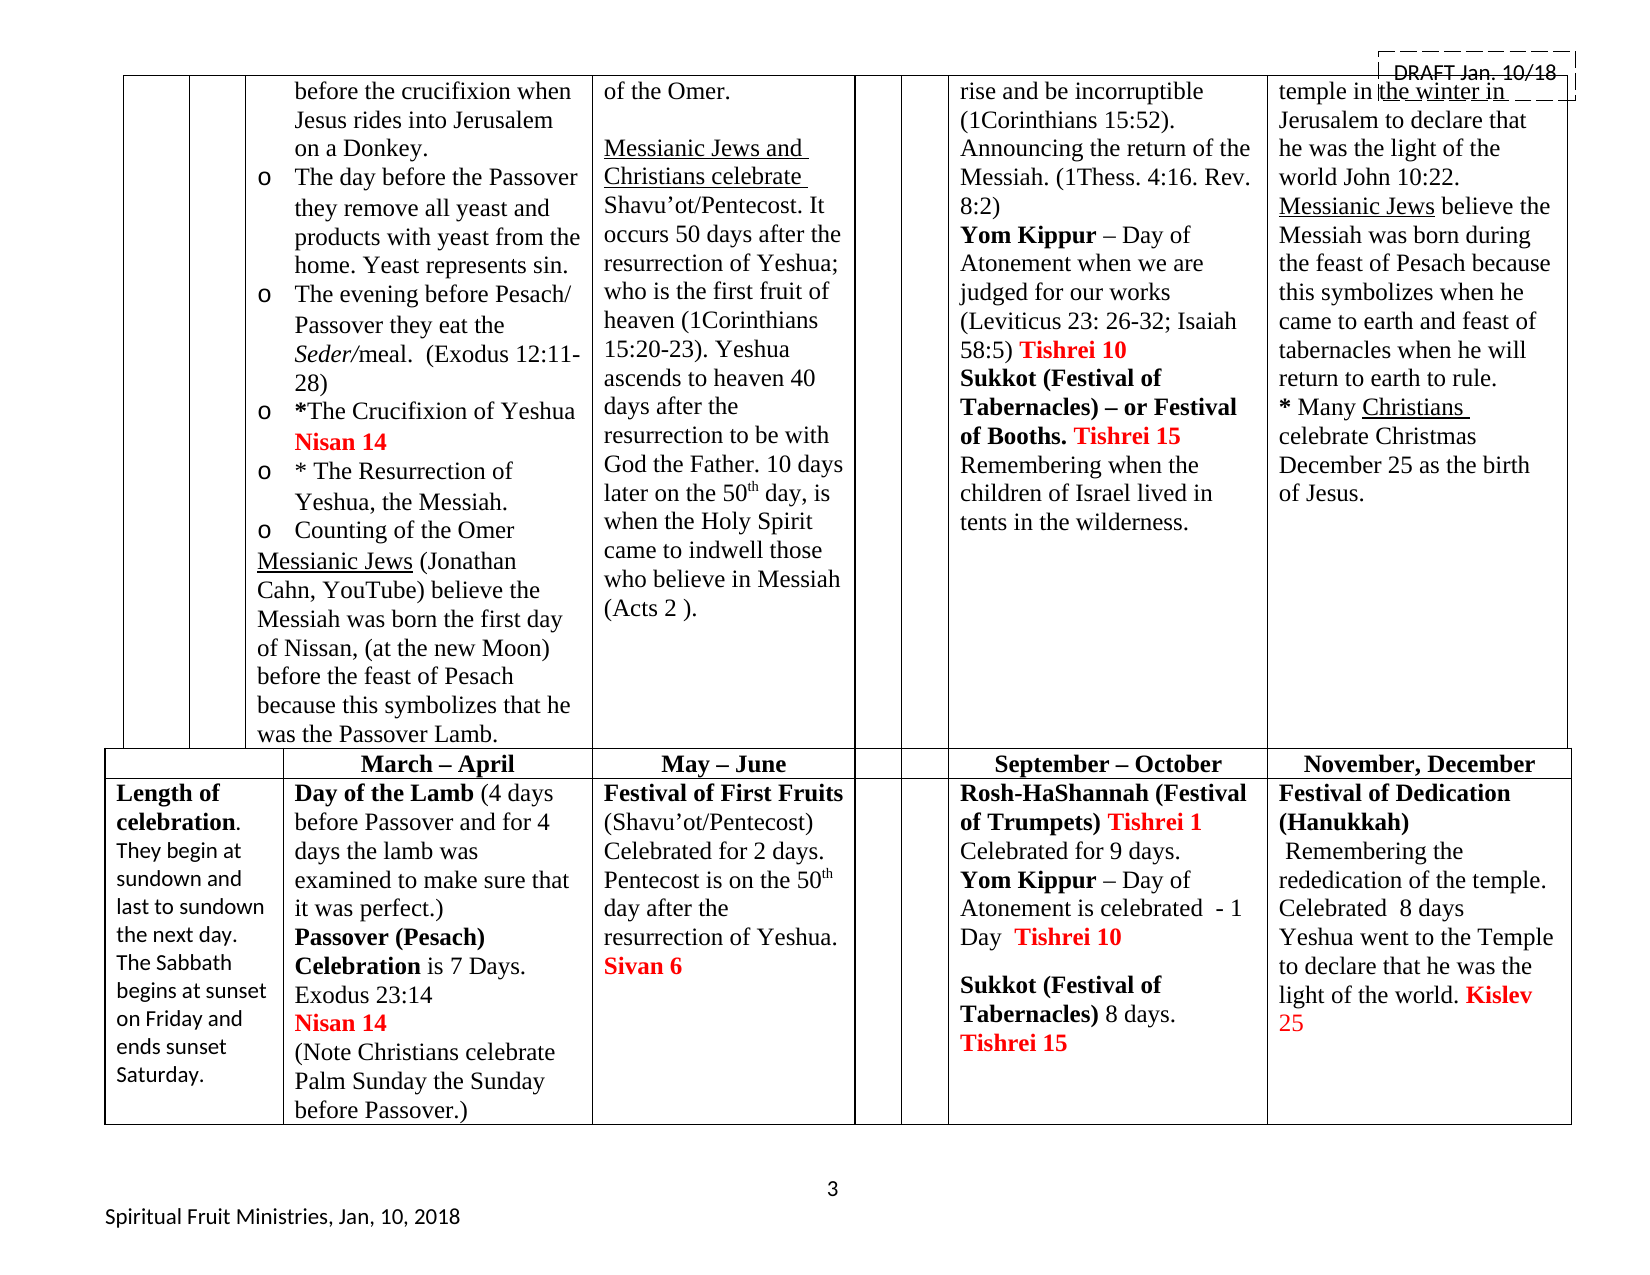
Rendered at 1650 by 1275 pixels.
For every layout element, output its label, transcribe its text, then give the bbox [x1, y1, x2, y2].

table_cell [902, 749, 948, 777]
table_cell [593, 76, 854, 748]
table_cell [124, 76, 189, 748]
table_cell Day of the Lamb (4 days before Passover and for 4 days the lamb was examined to make sure that it was perfect.) Passover (Pesach) Celebration is 7 Days. Exodus 23:14 Nisan 14 (Note Christians celebrate Palm Sunday the Sunday before Passover.) [284, 779, 592, 1123]
table_cell September – October [949, 749, 1267, 777]
table_cell November, December [1268, 749, 1571, 777]
table_cell [856, 749, 901, 777]
table_cell [856, 76, 901, 748]
table_cell Festival of Dedication (Hanukkah) Remembering the rededication of the temple. Celebrated 8 days Yeshua went to the Temple to declare that he was the light of the world. Kislev 25 [1268, 779, 1571, 1123]
table_cell May – June [593, 749, 854, 777]
table_cell [902, 76, 948, 748]
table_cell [949, 76, 1267, 748]
table_cell [190, 76, 245, 748]
table_cell Length of celebration. They begin at sundown and last to sundown the next day. The Sabbath begins at sunset on Friday and ends sunset Saturday. [106, 779, 283, 1123]
table_cell Rosh-HaShannah (Festival of Trumpets) Tishrei 1 Celebrated for 9 days. Yom Kippur – Day of Atonement is celebrated - 1 Day Tishrei 10 Sukkot (Festival of Tabernacles) 8 days. Tishrei 15 [949, 779, 1267, 1123]
table_cell [106, 749, 283, 777]
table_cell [246, 76, 592, 748]
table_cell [1268, 76, 1567, 748]
table_cell [856, 779, 901, 1123]
table_cell Festival of First Fruits (Shavu’ot/Pentecost) Celebrated for 2 days. Pentecost is on the 50th day after the resurrection of Yeshua. Sivan 6 [593, 779, 854, 1123]
table_cell March – April [284, 749, 592, 777]
table_cell [902, 779, 948, 1123]
